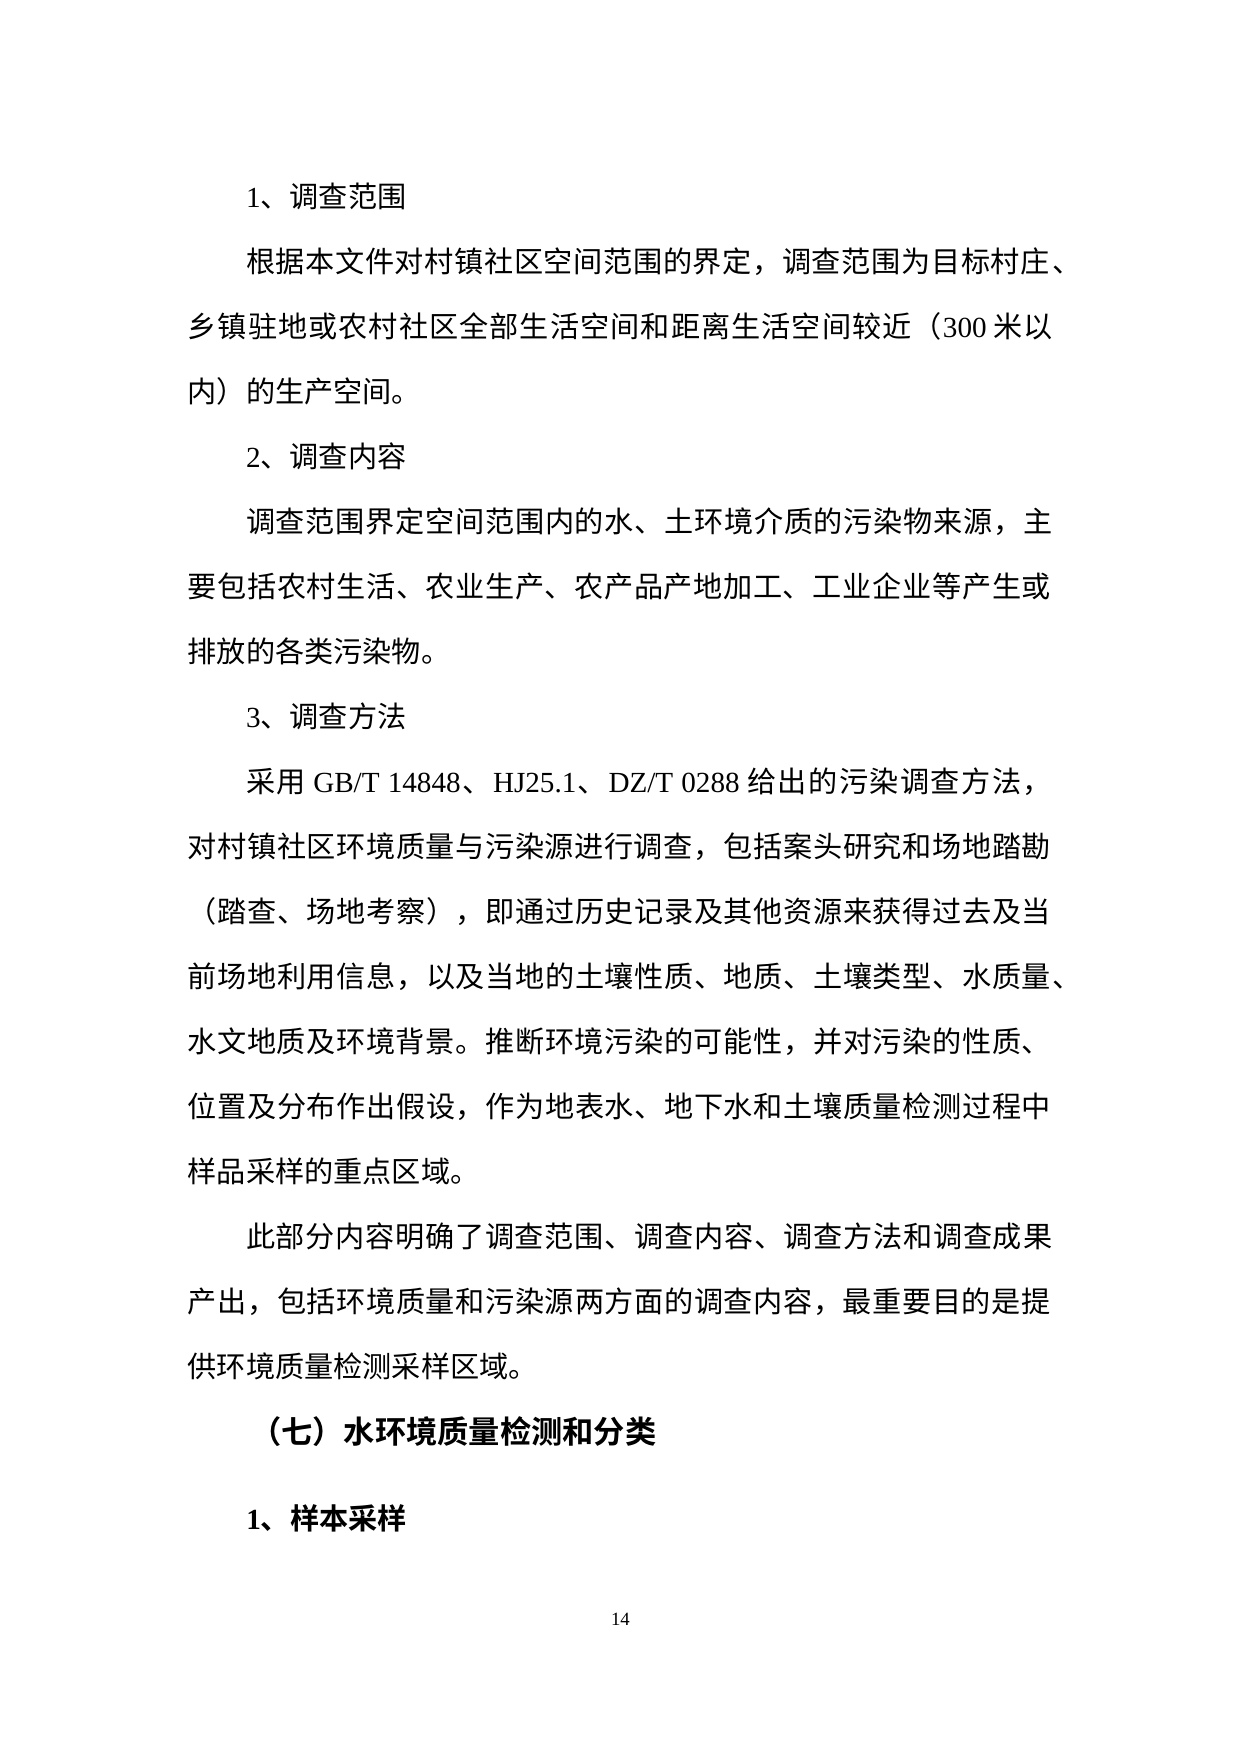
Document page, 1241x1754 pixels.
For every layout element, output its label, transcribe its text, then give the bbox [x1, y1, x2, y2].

text （七）水环境质量检测和分类 [187, 1397, 1053, 1462]
text 3、调查方法 [187, 682, 1053, 747]
text 调查范围界定空间范围内的水、土环境介质的污染物来源，主要包括农村生活、农业生产、农产品产地加工、工业企业等产生或排放的各类污染物。 [187, 487, 1053, 682]
text 1、调查范围 [187, 162, 1053, 227]
text 2、调查内容 [187, 422, 1053, 487]
text 此部分内容明确了调查范围、调查内容、调查方法和调查成果产出，包括环境质量和污染源两方面的调查内容，最重要目的是提供环境质量检测采样区域。 [187, 1202, 1053, 1397]
text 1、样本采样 [187, 1484, 1053, 1549]
text 根据本文件对村镇社区空间范围的界定，调查范围为目标村庄、乡镇驻地或农村社区全部生活空间和距离生活空间较近（300米以内）的生产空间。 [187, 227, 1053, 422]
text 采用GB/T 14848、HJ25.1、DZ/T 0288给出的污染调查方法，对村镇社区环境质量与污染源进行调查，包括案头研究和场地踏勘（踏查、场地考察），即通过历史记录及其他资源来获得过去及当前场地利用信息，以及当地的土壤性质、地质、土壤类型、水质量、水文地质及环境背景。推断环境污染的可能性，并对污染的性质、位置及分布作出假设，作为地表水、地下水和土壤质量检测过程中样品采样的重点区域。 [187, 747, 1053, 1202]
